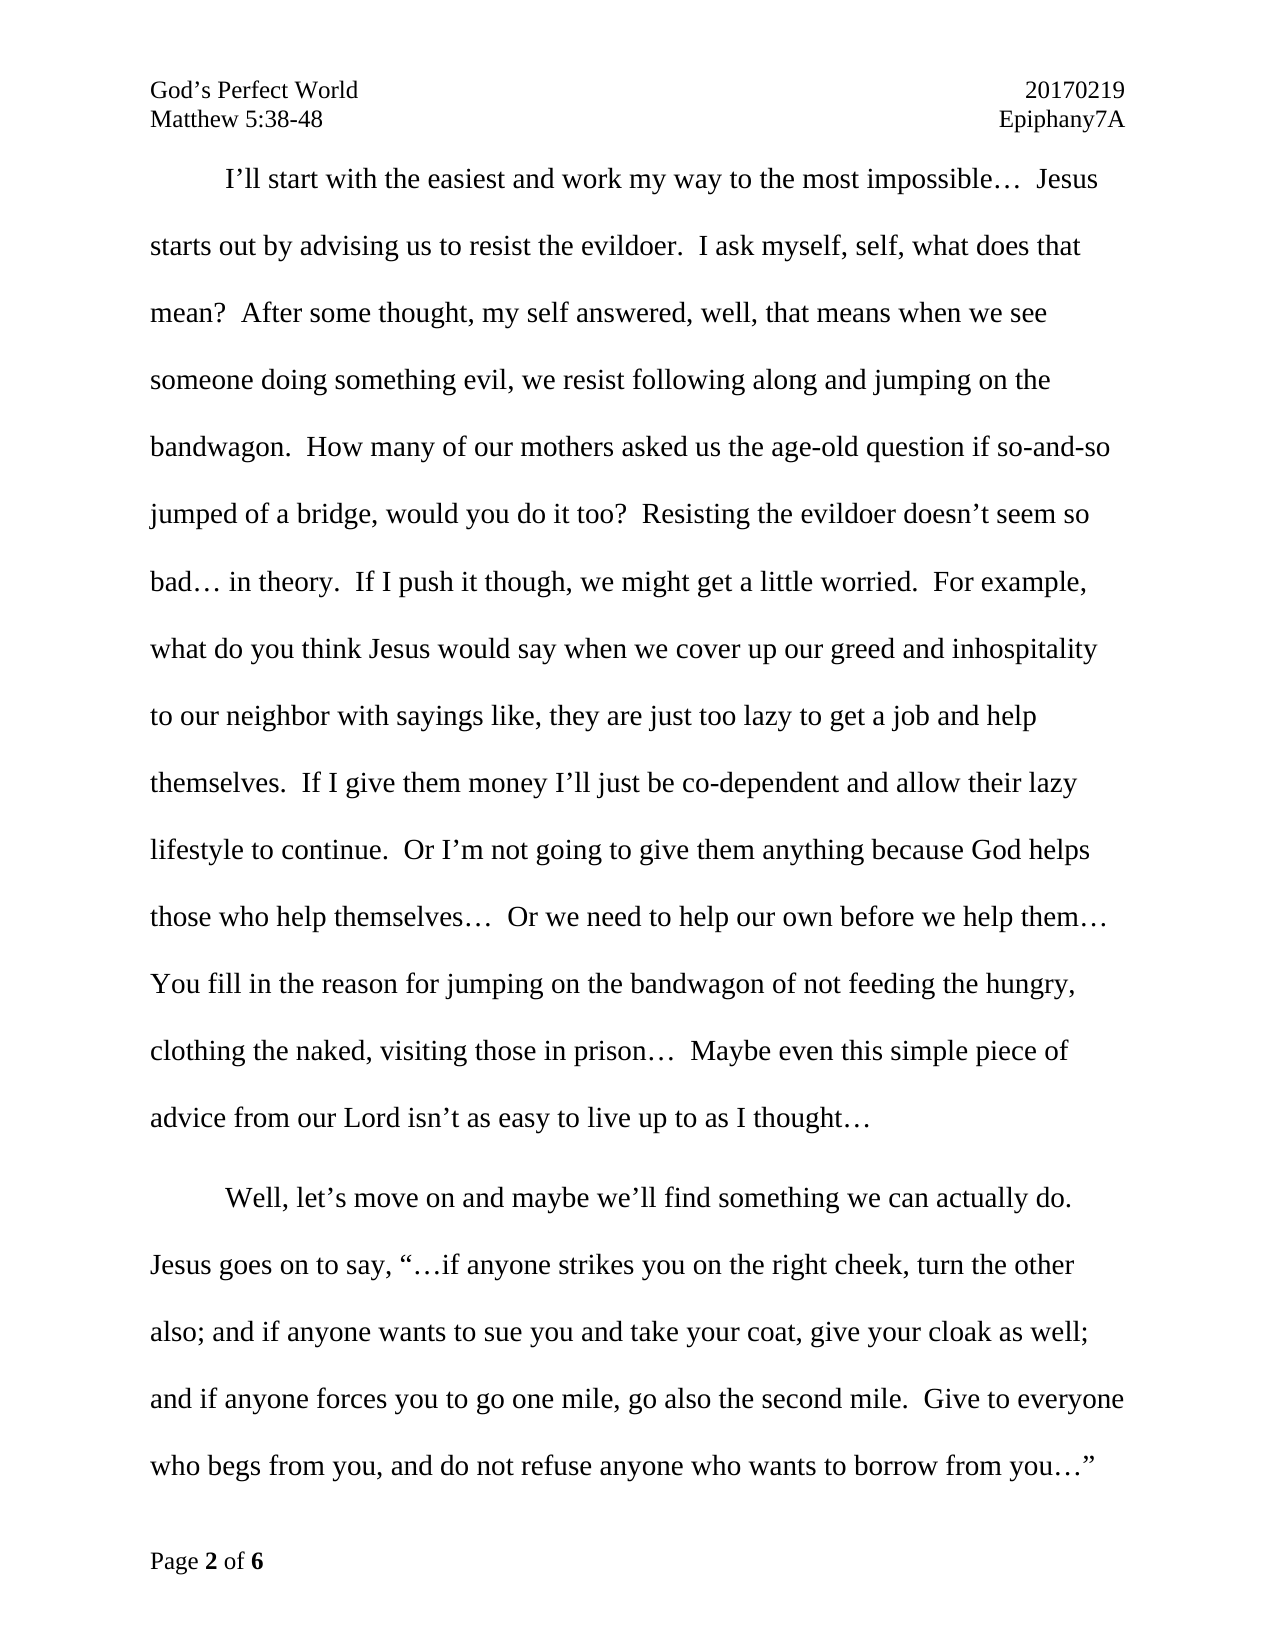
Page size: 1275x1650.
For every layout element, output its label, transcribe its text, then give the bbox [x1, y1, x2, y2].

text I’ll start with the easiest and work my way to the most impossible… Jesus starts out by advising us to resist the evildoer. I ask myself, self, what does that mean? After some thought, my self answered, well, that means when we see someone doing something evil, we resist following along and jumping on the bandwagon. How many of our mothers asked us the age-old question if so-and-so jumped of a bridge, would you do it too? Resisting the evildoer doesn’t seem so bad… in theory. If I push it though, we might get a little worried. For example, what do you think Jesus would say when we cover up our greed and inhospitality to our neighbor with sayings like, they are just too lazy to get a job and help themselves. If I give them money I’ll just be co-dependent and allow their lazy lifestyle to continue. Or I’m not going to give them anything because God helps those who help themselves… Or we need to help our own before we help them… You fill in the reason for jumping on the bandwagon of not feeding the hungry, clothing the naked, visiting those in prison… Maybe even this simple piece of advice from our Lord isn’t as easy to live up to as I thought… [150, 161, 1125, 1134]
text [150, 1180, 1125, 1482]
